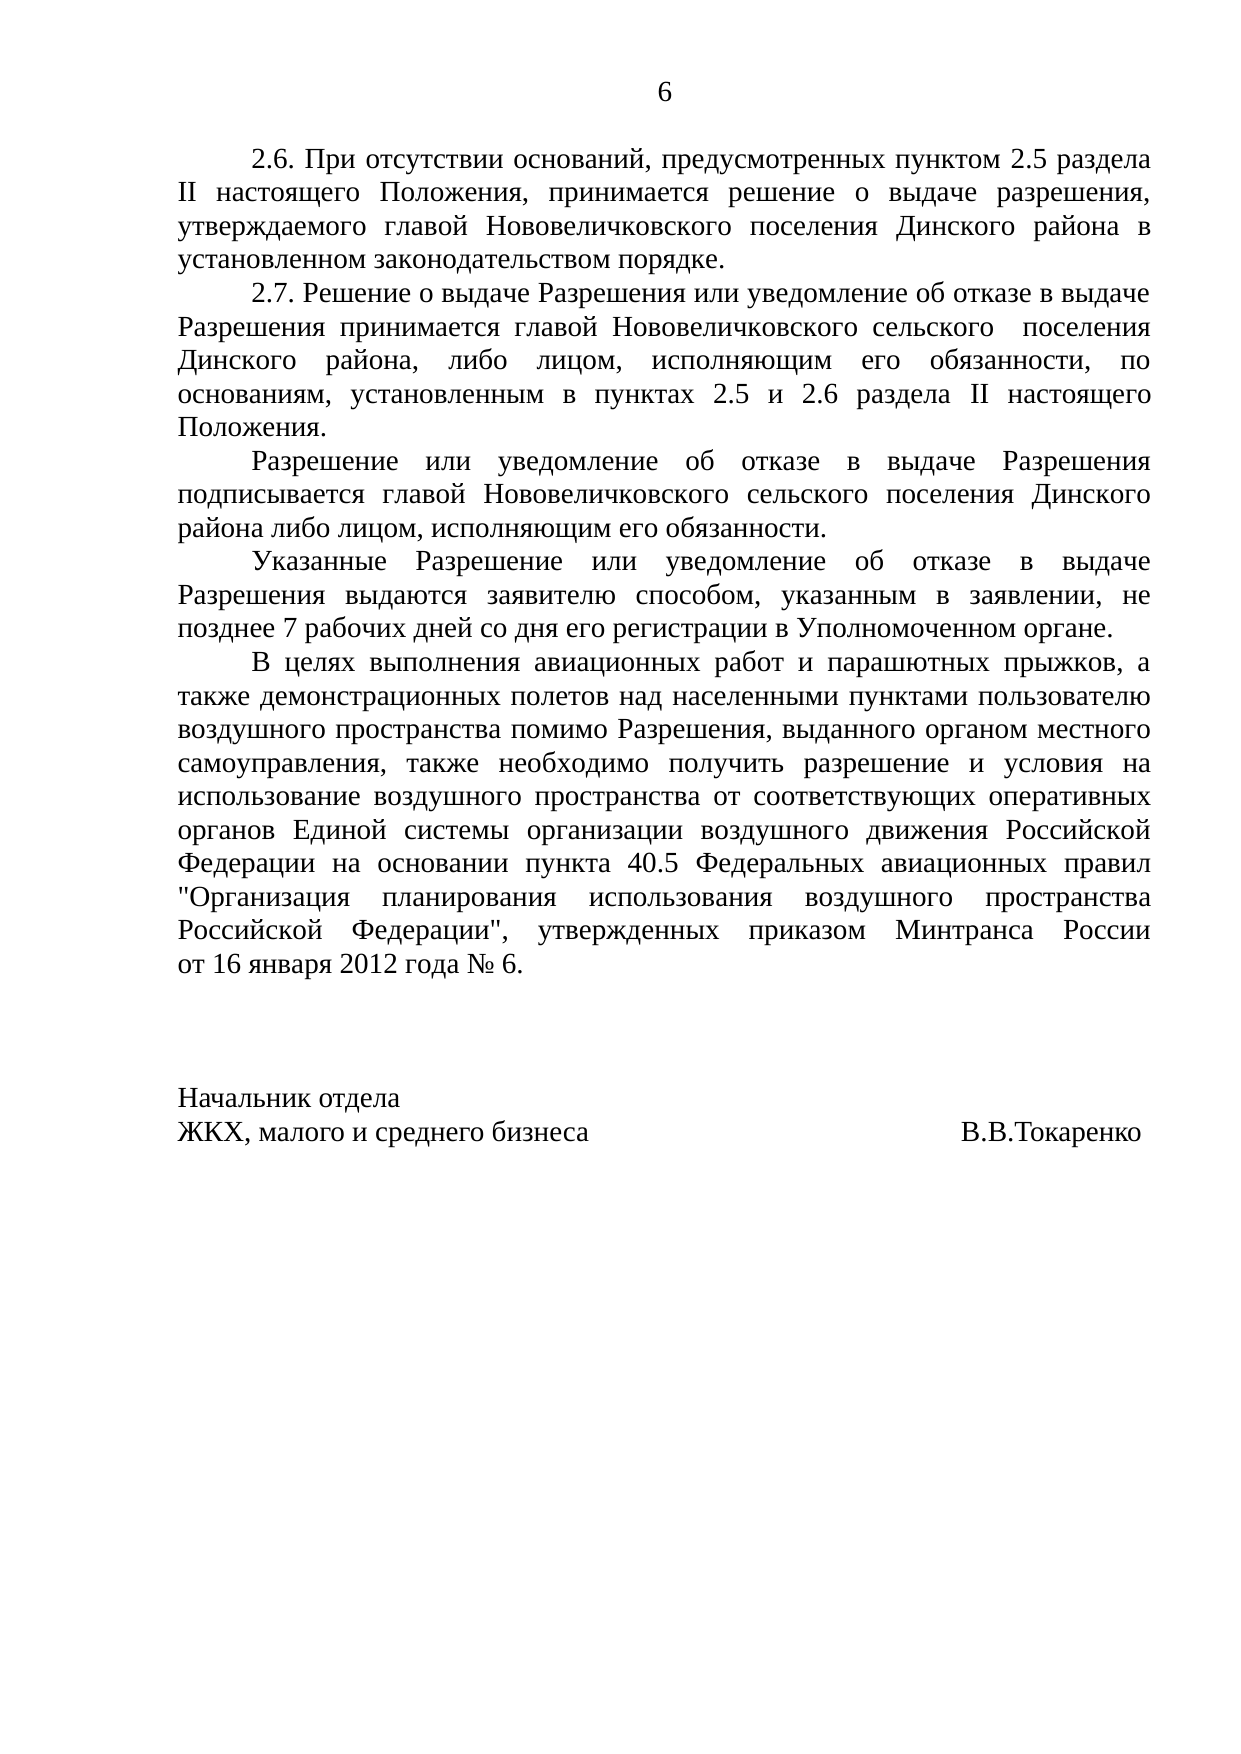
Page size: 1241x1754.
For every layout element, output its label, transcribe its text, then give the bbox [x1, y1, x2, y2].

text Указанные Разрешение или уведомление об отказе в выдаче Разрешения выдаются заявителю способом, указанным в заявлении, не позднее 7 рабочих дней со дня его регистрации в Уполномоченном органе. [177, 543, 1152, 644]
text Разрешение или уведомление об отказе в выдаче Разрешения подписывается главой Нововеличковского сельского поселения Динского района либо лицом, исполняющим его обязанности. [177, 443, 1152, 543]
text 2.7. Решение о выдаче Разрешения или уведомление об отказе в выдаче Разрешения принимается главой Нововеличковского сельского поселения Динского района, либо лицом, исполняющим его обязанности, по основаниям, установленным в пунктах 2.5 и 2.6 раздела II настоящего Положения. [177, 275, 1152, 443]
text Начальник отдела [177, 1080, 1152, 1114]
text ЖКХ, малого и среднего бизнеса В.В.Токаренко [177, 1114, 1152, 1147]
text 2.6. При отсутствии оснований, предусмотренных пунктом 2.5 раздела II настоящего Положения, принимается решение о выдаче разрешения, утверждаемого главой Нововеличковского поселения Динского района в установленном законодательством порядке. [177, 141, 1152, 275]
text В целях выполнения авиационных работ и парашютных прыжков, а также демонстрационных полетов над населенными пунктами пользователю воздушного пространства помимо Разрешения, выданного органом местного самоуправления, также необходимо получить разрешение и условия на использование воздушного пространства от соответствующих оперативных органов Единой системы организации воздушного движения Российской Федерации на основании пункта 40.5 Федеральных авиационных правил "Организация планирования использования воздушного пространства Российской Федерации", утвержденных приказом Минтранса России от 16 января № 6. [177, 644, 1152, 979]
